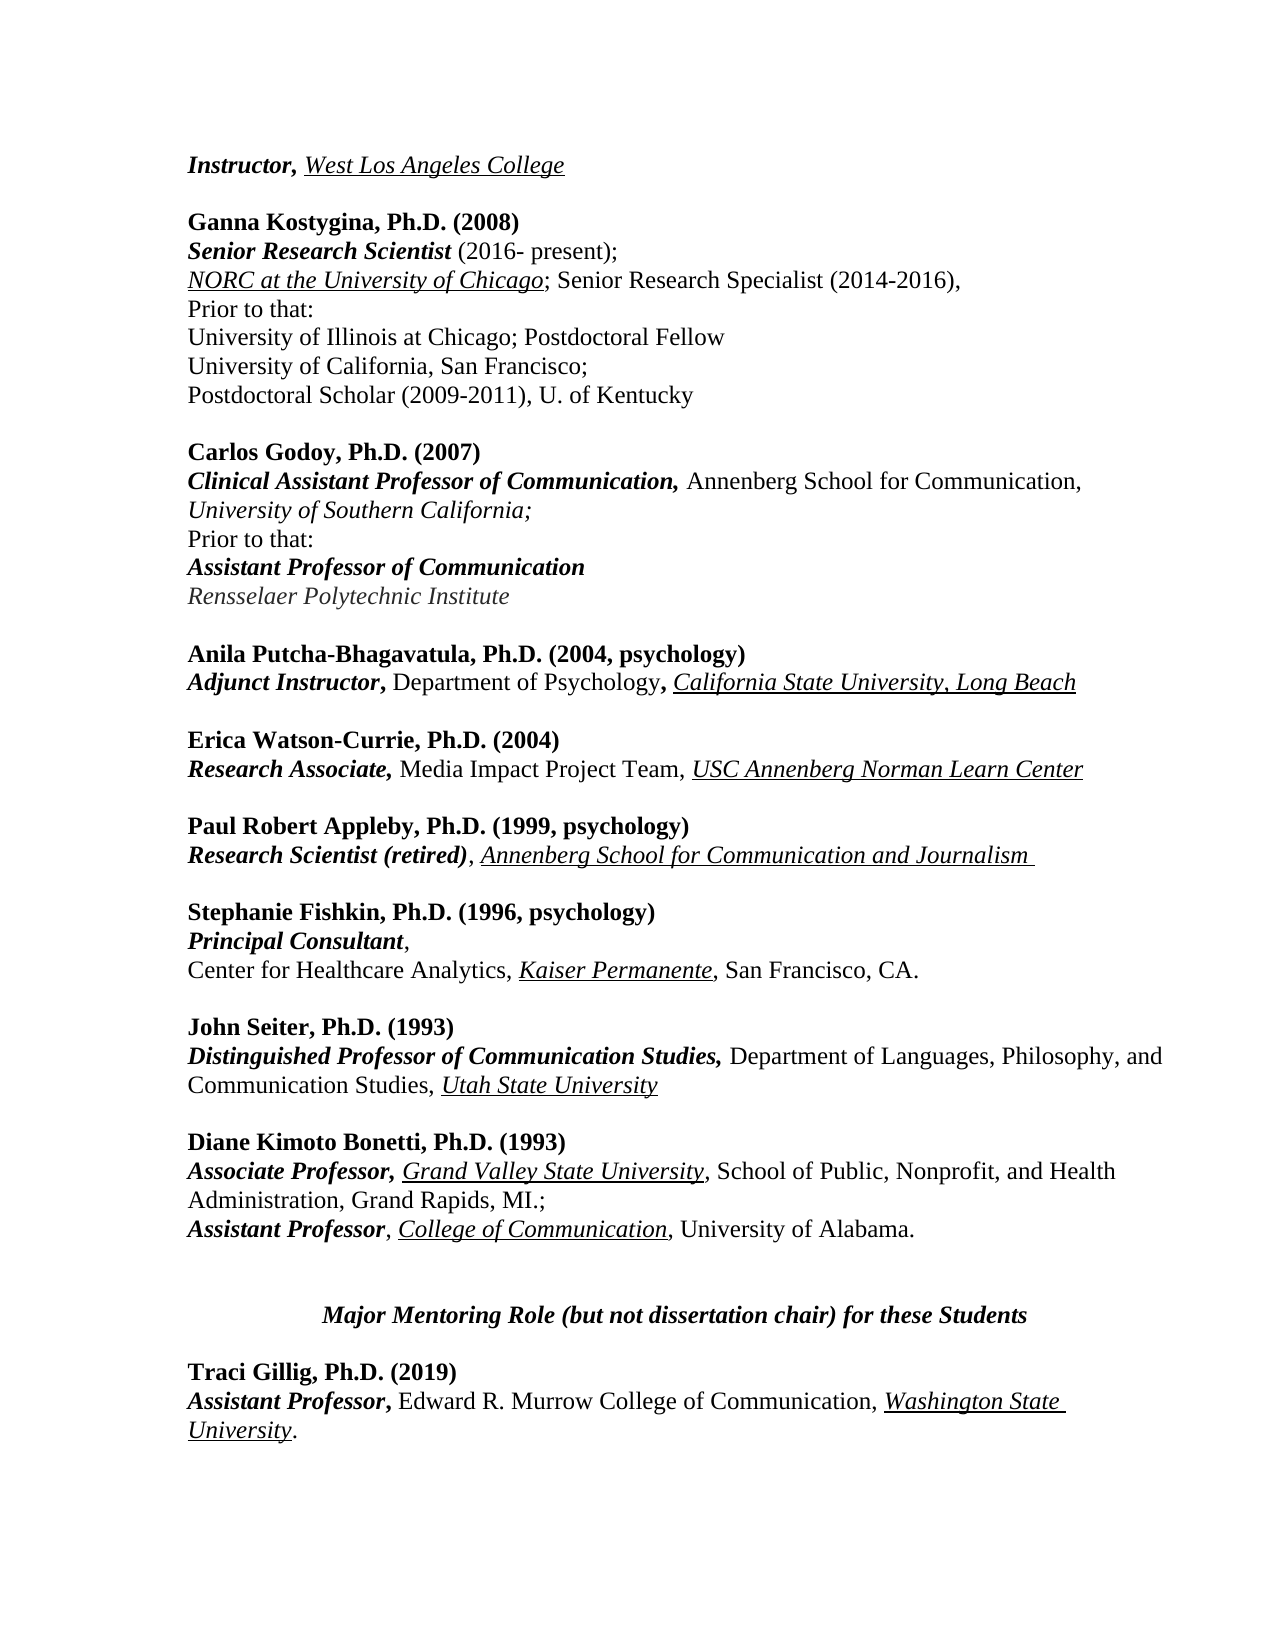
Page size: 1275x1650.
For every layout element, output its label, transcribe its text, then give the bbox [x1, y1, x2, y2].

text NORC at the University of Chicago; Senior Research Specialist (2014-2016), [187, 265, 1162, 294]
text Research Associate, Media Impact Project Team, USC Annenberg Norman Learn Center [187, 754, 1162, 782]
text John Seiter, Ph.D. (1993) [187, 1012, 1162, 1041]
text Major Mentoring Role (but not dissertation chair) for these Students [187, 1300, 1162, 1329]
text Paul Robert Appleby, Ph.D. (1999, psychology) [187, 811, 1162, 840]
text University of Southern California; [187, 495, 1162, 524]
text Research Scientist (retired), Annenberg School for Communication and Journalism [187, 840, 1162, 869]
text Instructor, West Los Angeles College [187, 150, 1162, 179]
text Rensselaer Polytechnic Institute [187, 581, 1162, 610]
text Associate Professor, Grand Valley State University, School of Public, Nonprofit, and Health Administration, Grand Rapids, MI.; [187, 1156, 1162, 1214]
text Ganna Kostygina, Ph.D. (2008) [187, 207, 1162, 236]
text Erica Watson-Currie, Ph.D. (2004) [187, 725, 1162, 754]
text University of Illinois at Chicago; Postdoctoral Fellow [187, 322, 1162, 351]
text Prior to that: [187, 294, 1162, 322]
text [187, 1386, 1162, 1444]
text Clinical Assistant Professor of Communication, Annenberg School for Communication, [187, 466, 1162, 495]
text Principal Consultant, [187, 926, 1162, 955]
text Assistant Professor of Communication [187, 552, 1162, 581]
text Postdoctoral Scholar (2009-2011), U. of Kentucky [187, 380, 1162, 409]
text Adjunct Instructor, Department of Psychology, California State University, Long Beach [187, 667, 1162, 696]
text Assistant Professor, College of Communication, University of Alabama. [187, 1214, 1162, 1242]
text Senior Research Scientist (2016- present); [187, 236, 1162, 265]
text Diane Kimoto Bonetti, Ph.D. (1993) [187, 1127, 1162, 1156]
text Carlos Godoy, Ph.D. (2007) [187, 437, 1162, 466]
text University of California, San Francisco; [187, 351, 1162, 380]
text Center for Healthcare Analytics, Kaiser Permanente, San Francisco, CA. [187, 955, 1162, 984]
text Traci Gillig, Ph.D. (2019) [187, 1357, 1162, 1386]
text Anila Putcha-Bhagavatula, Ph.D. (2004, psychology) [187, 639, 1162, 667]
text Distinguished Professor of Communication Studies, Department of Languages, Philosophy, and Communication Studies, Utah State University [187, 1041, 1162, 1099]
text Prior to that: [187, 524, 1162, 552]
text Stephanie Fishkin, Ph.D. (1996, psychology) [187, 897, 1162, 926]
